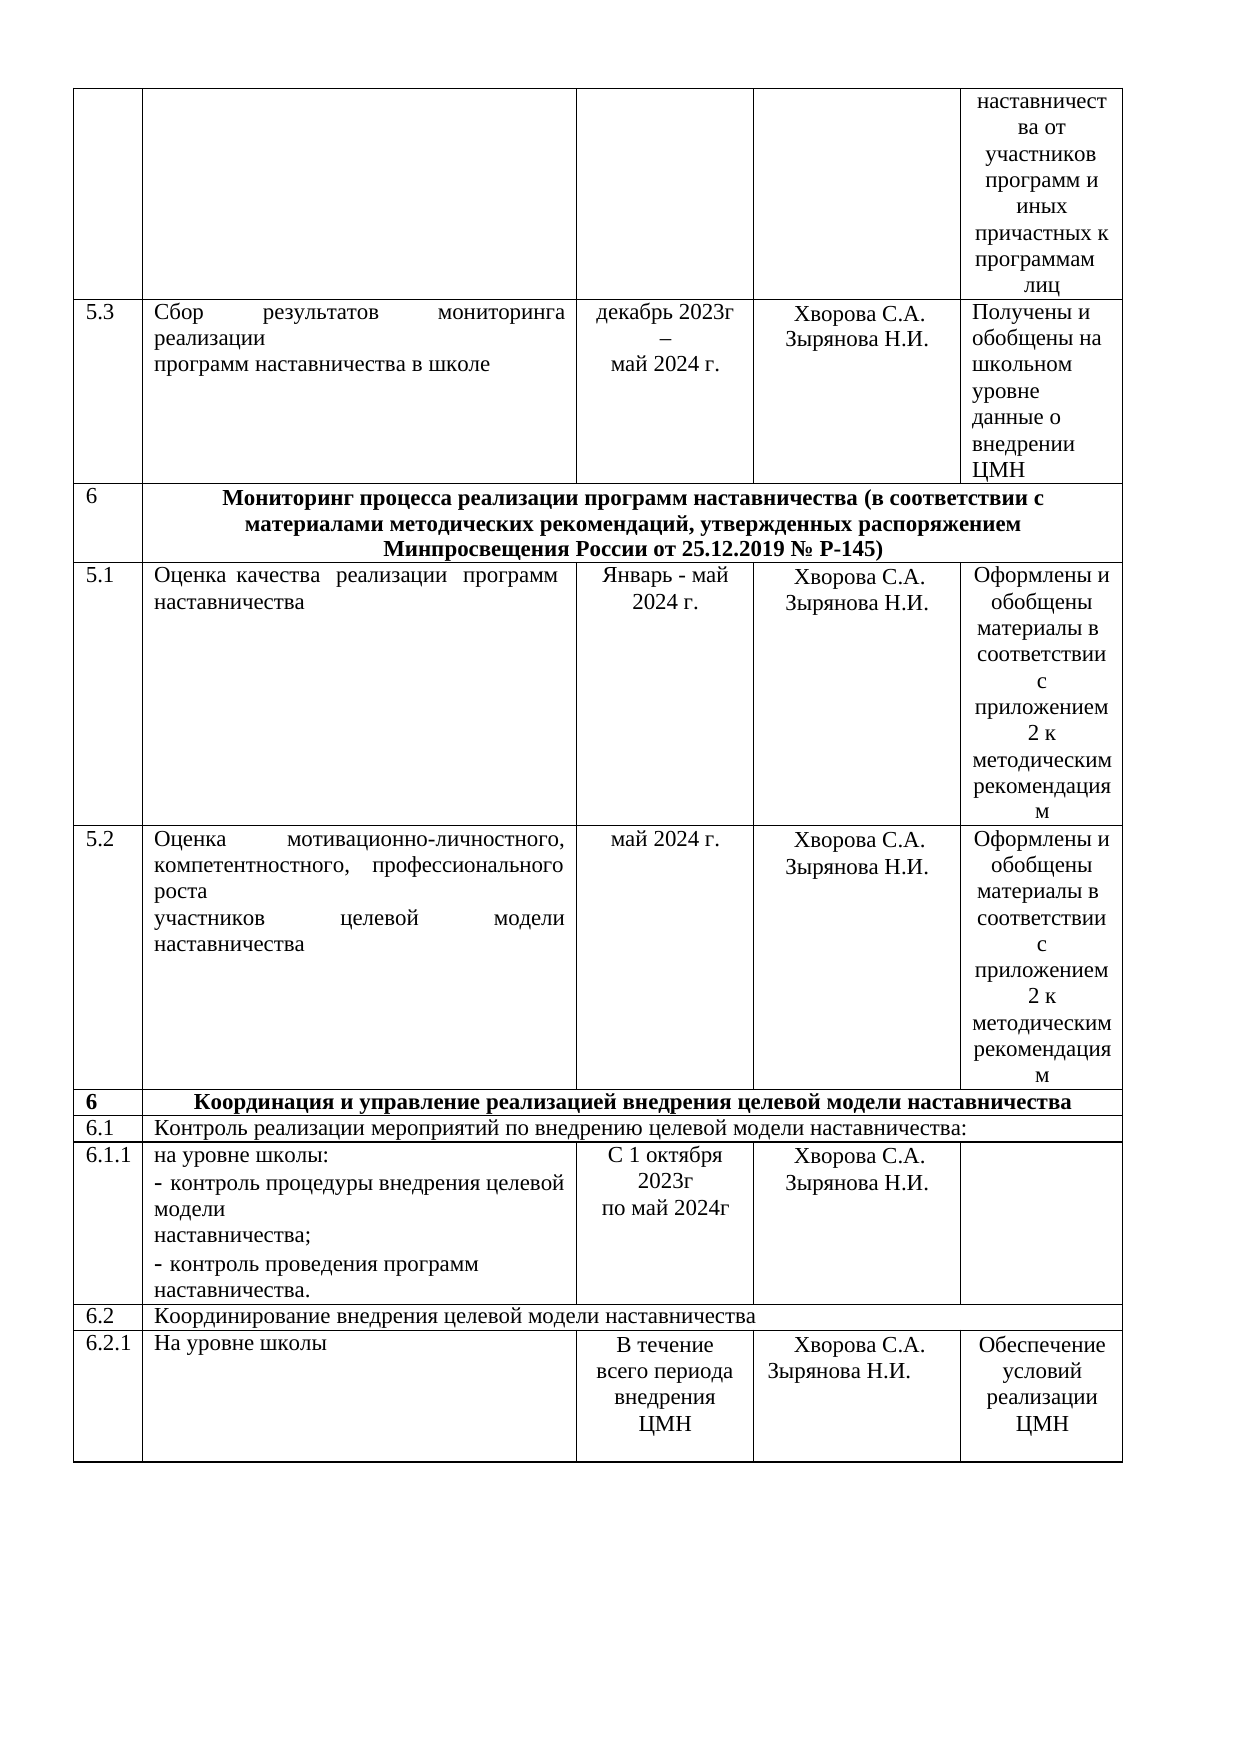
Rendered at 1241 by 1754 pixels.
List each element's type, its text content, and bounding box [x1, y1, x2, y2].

table_cell Хворова С.А. Зырянова Н.И. [754, 563, 960, 825]
table_cell 6.1 [74, 1116, 142, 1141]
table_cell С 1 октября 2023г по май 2024г [577, 1143, 753, 1303]
table_cell Получены и обобщены на школьном уровне данные о внедрении ЦМН [961, 300, 1122, 483]
table_cell 6 [74, 484, 142, 562]
table_cell В течение всего периода внедрения ЦМН [577, 1331, 753, 1461]
table_cell 6.1.1 [74, 1143, 142, 1303]
table_cell [961, 1143, 1122, 1303]
table_cell 6.2 [74, 1305, 142, 1329]
table_cell май 2024 г. [577, 826, 753, 1089]
table_cell на уровне школы: контроль процедуры внедрения целевой модели наставничества; контроль проведения программ наставничества. [143, 1143, 576, 1303]
table_header [754, 89, 960, 298]
table_cell Координация и управление реализацией внедрения целевой модели наставничества [143, 1090, 1122, 1115]
table_cell Хворова С.А. Зырянова Н.И. [754, 826, 960, 1089]
table_cell 5.3 [74, 300, 142, 483]
table_cell 6.2.1 [74, 1331, 142, 1461]
table_header [577, 89, 753, 298]
table_cell Хворова С.А. Зырянова Н.И. [754, 1143, 960, 1303]
table_cell Оформлены и обобщены материалы в соответствии с приложением 2 к методическим рекомендация м [961, 563, 1122, 825]
table_cell Сбор результатов мониторинга реализации программ наставничества в школе [143, 300, 576, 483]
table_cell 5.1 [74, 563, 142, 825]
table_cell Мониторинг процесса реализации программ наставничества (в соответствии с материалами методических рекомендаций, утвержденных распоряжением Минпросвещения России от 25.12.2019 № Р-145) [143, 484, 1122, 562]
table_header [74, 89, 142, 298]
table_cell Контроль реализации мероприятий по внедрению целевой модели наставничества: [143, 1116, 1122, 1141]
table_header [143, 89, 576, 298]
table_cell Хворова С.А. Зырянова Н.И. [754, 1331, 960, 1461]
table_cell 6 [74, 1090, 142, 1115]
table_cell декабрь 2023г – май 2024 г. [577, 300, 753, 483]
table_cell Обеспечение условий реализации ЦМН [961, 1331, 1122, 1461]
table_cell Координирование внедрения целевой модели наставничества [143, 1305, 1122, 1329]
table_cell Хворова С.А. Зырянова Н.И. [754, 300, 960, 483]
table_cell Оценка качества реализации программ наставничества [143, 563, 576, 825]
table_header наставничест ва от участников программ и иных причастных к программам лиц [961, 89, 1122, 298]
table_cell 5.2 [74, 826, 142, 1089]
table_cell На уровне школы [143, 1331, 576, 1461]
table_cell Оценка мотивационно-личностного, компетентностного, профессионального роста участников целевой модели наставничества [143, 826, 576, 1089]
table_cell Январь - май 2024 г. [577, 563, 753, 825]
table_cell Оформлены и обобщены материалы в соответствии с приложением 2 к методическим рекомендация м [961, 826, 1122, 1089]
